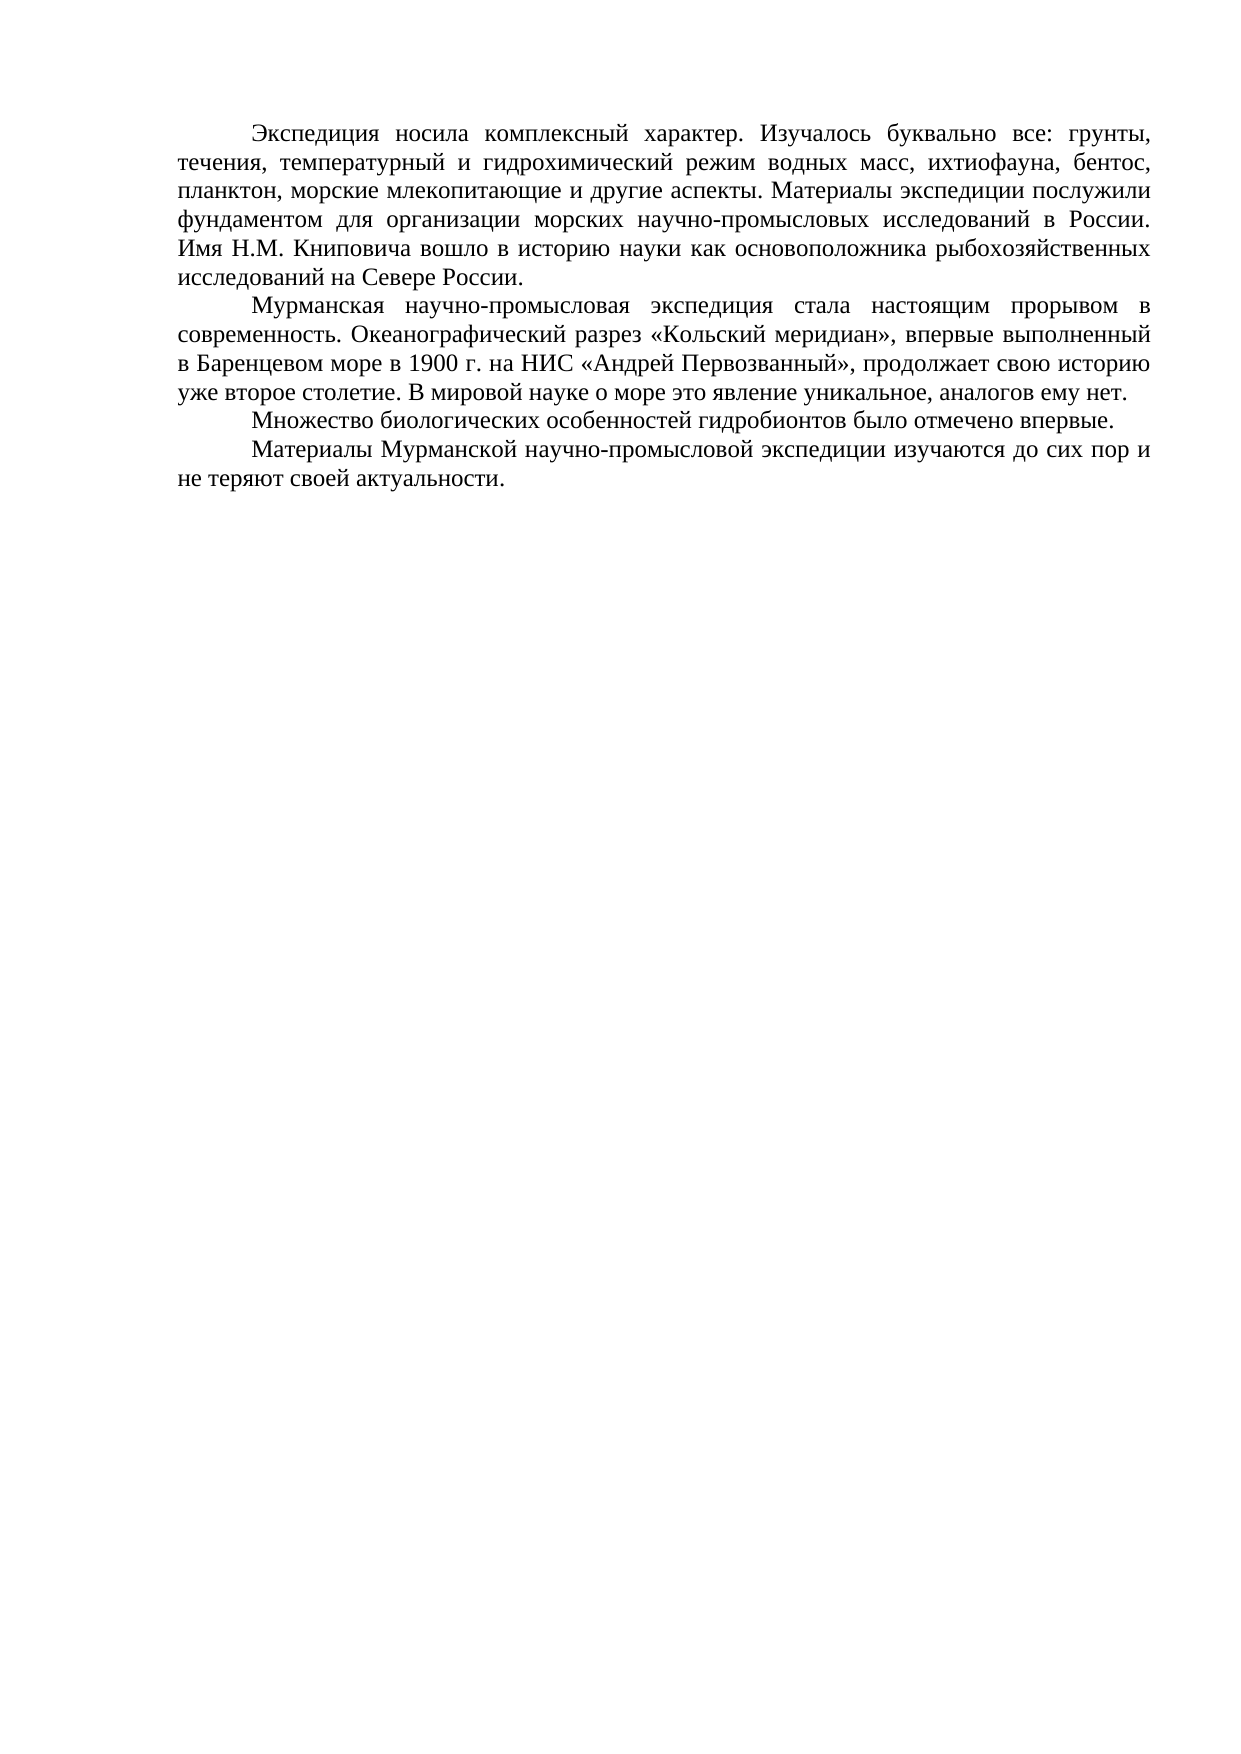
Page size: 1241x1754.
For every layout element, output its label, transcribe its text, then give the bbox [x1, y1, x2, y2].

text Множество биологических особенностей гидробионтов было отмечено впервые. [177, 406, 1152, 434]
text Экспедиция носила комплексный характер. Изучалось буквально все: грунты, течения, температурный и гидрохимический режим водных масс, ихтиофауна, бентос, планктон, морские млекопитающие и другие аспекты. Материалы экспедиции послужили фундаментом для организации морских научно-промысловых исследований в России. Имя Н.М. Книповича вошло в историю науки как основоположника рыбохозяйственных исследований на Севере России. [177, 118, 1152, 291]
text Материалы Мурманской научно-промысловой экспедиции изучаются до сих пор и не теряют своей актуальности. [177, 434, 1152, 492]
text Мурманская научно-промысловая экспедиция стала настоящим прорывом в современность. Океанографический разрез «Кольский меридиан», впервые выполненный в Баренцевом море в 1900 г. на НИС «Андрей Первозванный», продолжает свою историю уже второе столетие. В мировой науке о море это явление уникальное, аналогов ему нет. [177, 291, 1152, 406]
